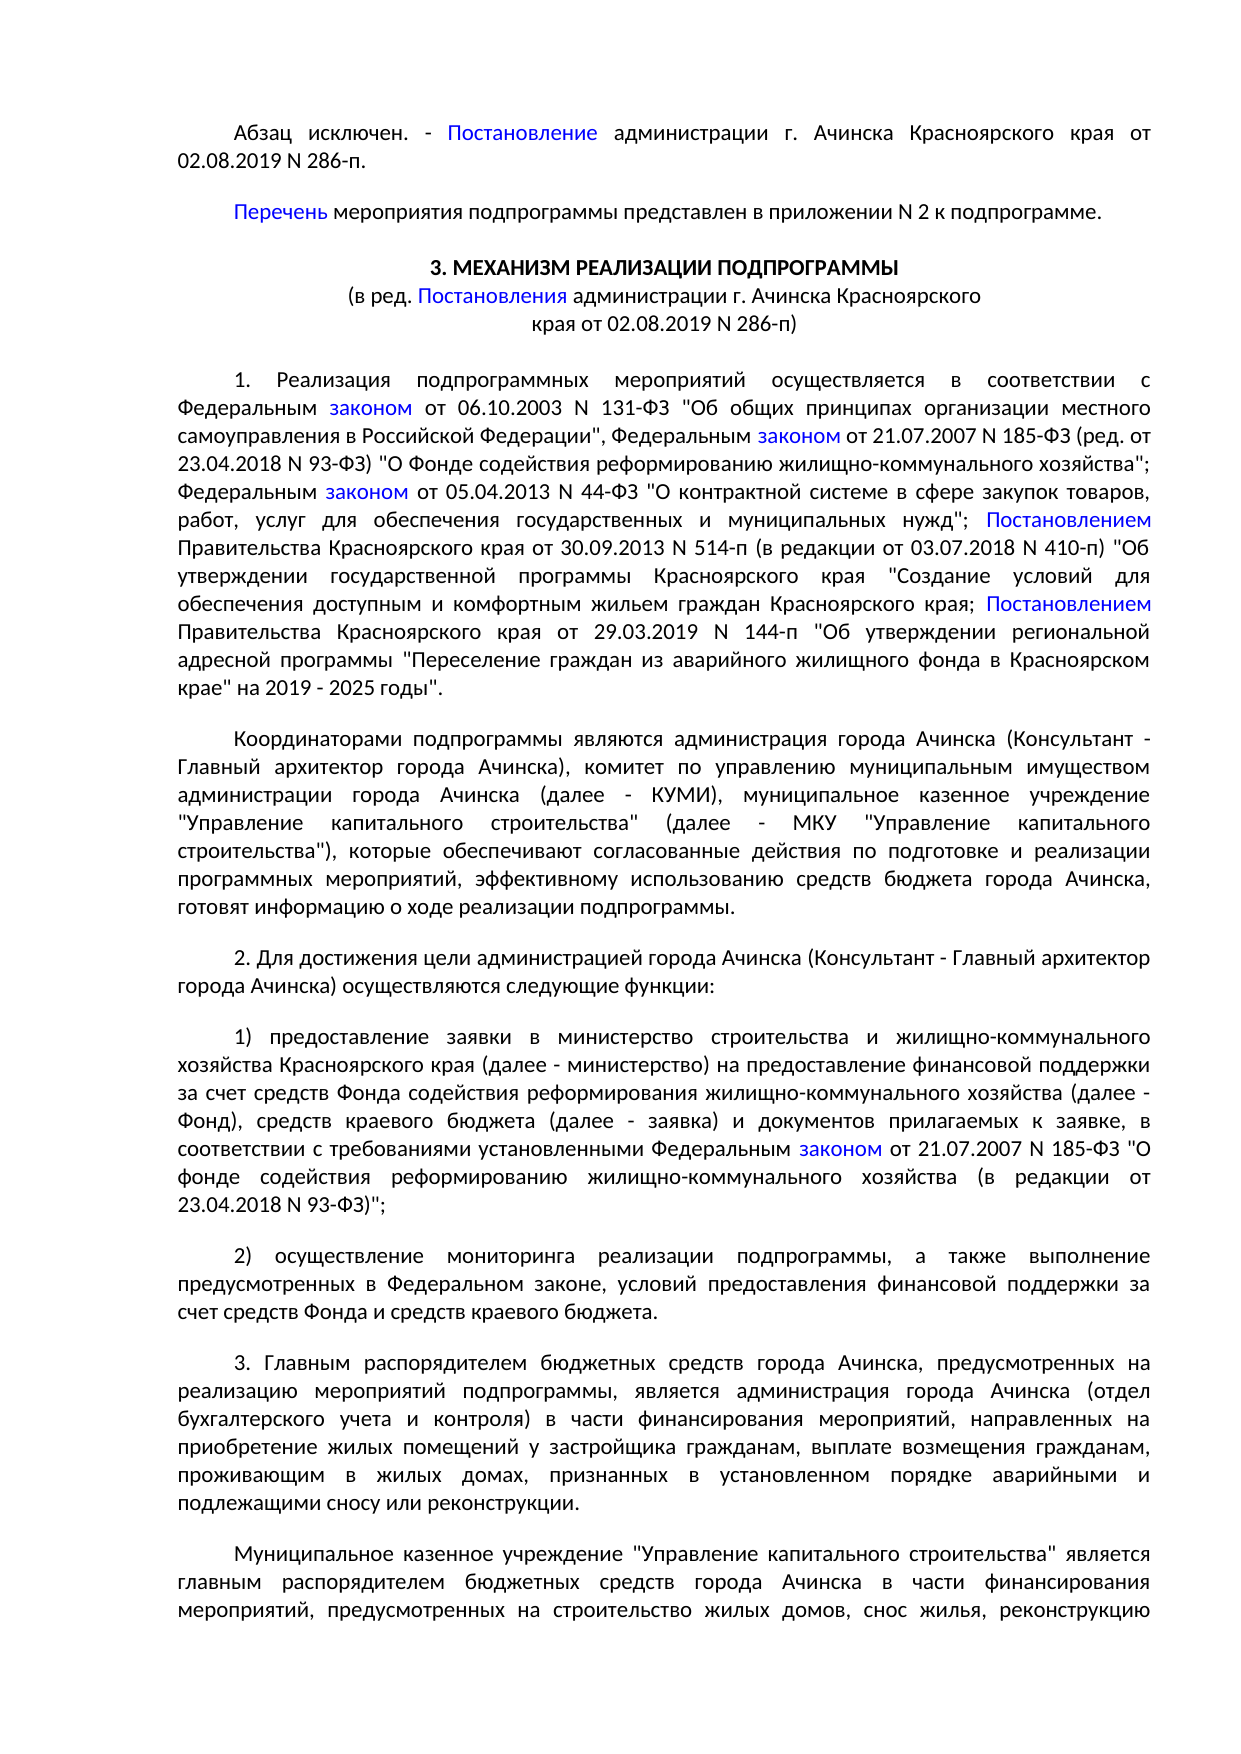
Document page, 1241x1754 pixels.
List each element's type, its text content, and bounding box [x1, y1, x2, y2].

text Перечень мероприятия подпрограммы представлен в приложении N 2 к подпрограмме. [177, 197, 1152, 225]
text Абзац исключен. - Постановление администрации г. Ачинска Красноярского края от 02.08.2019 N 286-п. [177, 118, 1152, 174]
text края от 02.08.2019 N 286-п) [177, 309, 1152, 337]
text 1. Реализация подпрограммных мероприятий осуществляется в соответствии с Федеральным законом от 06.10.2003 N 131-ФЗ "Об общих принципах организации местного самоуправления в Российской Федерации", Федеральным законом от 21.07.2007 N 185-ФЗ (ред. от 23.04.2018 N 93-ФЗ) "О Фонде содействия реформированию жилищно-коммунального хозяйства"; Федеральным законом от 05.04.2013 N 44-ФЗ "О контрактной системе в сфере закупок товаров, работ, услуг для обеспечения государственных и муниципальных нужд"; Постановлением Правительства Красноярского края от 30.09.2013 N 514-п (в редакции от 03.07.2018 N 410-п) "Об утверждении государственной программы Красноярского края "Создание условий для обеспечения доступным и комфортным жильем граждан Красноярского края; Постановлением Правительства Красноярского края от 29.03.2019 N 144-п "Об утверждении региональной адресной программы "Переселение граждан из аварийного жилищного фонда в Красноярском крае" на 2019 - 2025 годы". [177, 365, 1152, 701]
text 2. Для достижения цели администрацией города Ачинска (Консультант - Главный архитектор города Ачинска) осуществляются следующие функции: [177, 943, 1152, 999]
title 3. МЕХАНИЗМ РЕАЛИЗАЦИИ ПОДПРОГРАММЫ [177, 253, 1152, 281]
text Координаторами подпрограммы являются администрация города Ачинска (Консультант - Главный архитектор города Ачинска), комитет по управлению муниципальным имуществом администрации города Ачинска (далее - КУМИ), муниципальное казенное учреждение "Управление капитального строительства" (далее - МКУ "Управление капитального строительства"), которые обеспечивают согласованные действия по подготовке и реализации программных мероприятий, эффективному использованию средств бюджета города Ачинска, готовят информацию о ходе реализации подпрограммы. [177, 724, 1152, 921]
text 3. Главным распорядителем бюджетных средств города Ачинска, предусмотренных на реализацию мероприятий подпрограммы, является администрация города Ачинска (отдел бухгалтерского учета и контроля) в части финансирования мероприятий, направленных на приобретение жилых помещений у застройщика гражданам, выплате возмещения гражданам, проживающим в жилых домах, признанных в установленном порядке аварийными и подлежащими сносу или реконструкции. [177, 1348, 1152, 1517]
text 1) предоставление заявки в министерство строительства и жилищно-коммунального хозяйства Красноярского края (далее - министерство) на предоставление финансовой поддержки за счет средств Фонда содействия реформирования жилищно-коммунального хозяйства (далее - Фонд), средств краевого бюджета (далее - заявка) и документов прилагаемых к заявке, в соответствии с требованиями установленными Федеральным законом от 21.07.2007 N 185-ФЗ "О фонде содействия реформированию жилищно-коммунального хозяйства (в редакции от 23.04.2018 N 93-ФЗ)"; [177, 1022, 1152, 1218]
text 2) осуществление мониторинга реализации подпрограммы, а также выполнение предусмотренных в Федеральном законе, условий предоставления финансовой поддержки за счет средств Фонда и средств краевого бюджета. [177, 1241, 1152, 1326]
text (в ред. Постановления администрации г. Ачинска Красноярского [177, 281, 1152, 309]
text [177, 1539, 1152, 1623]
